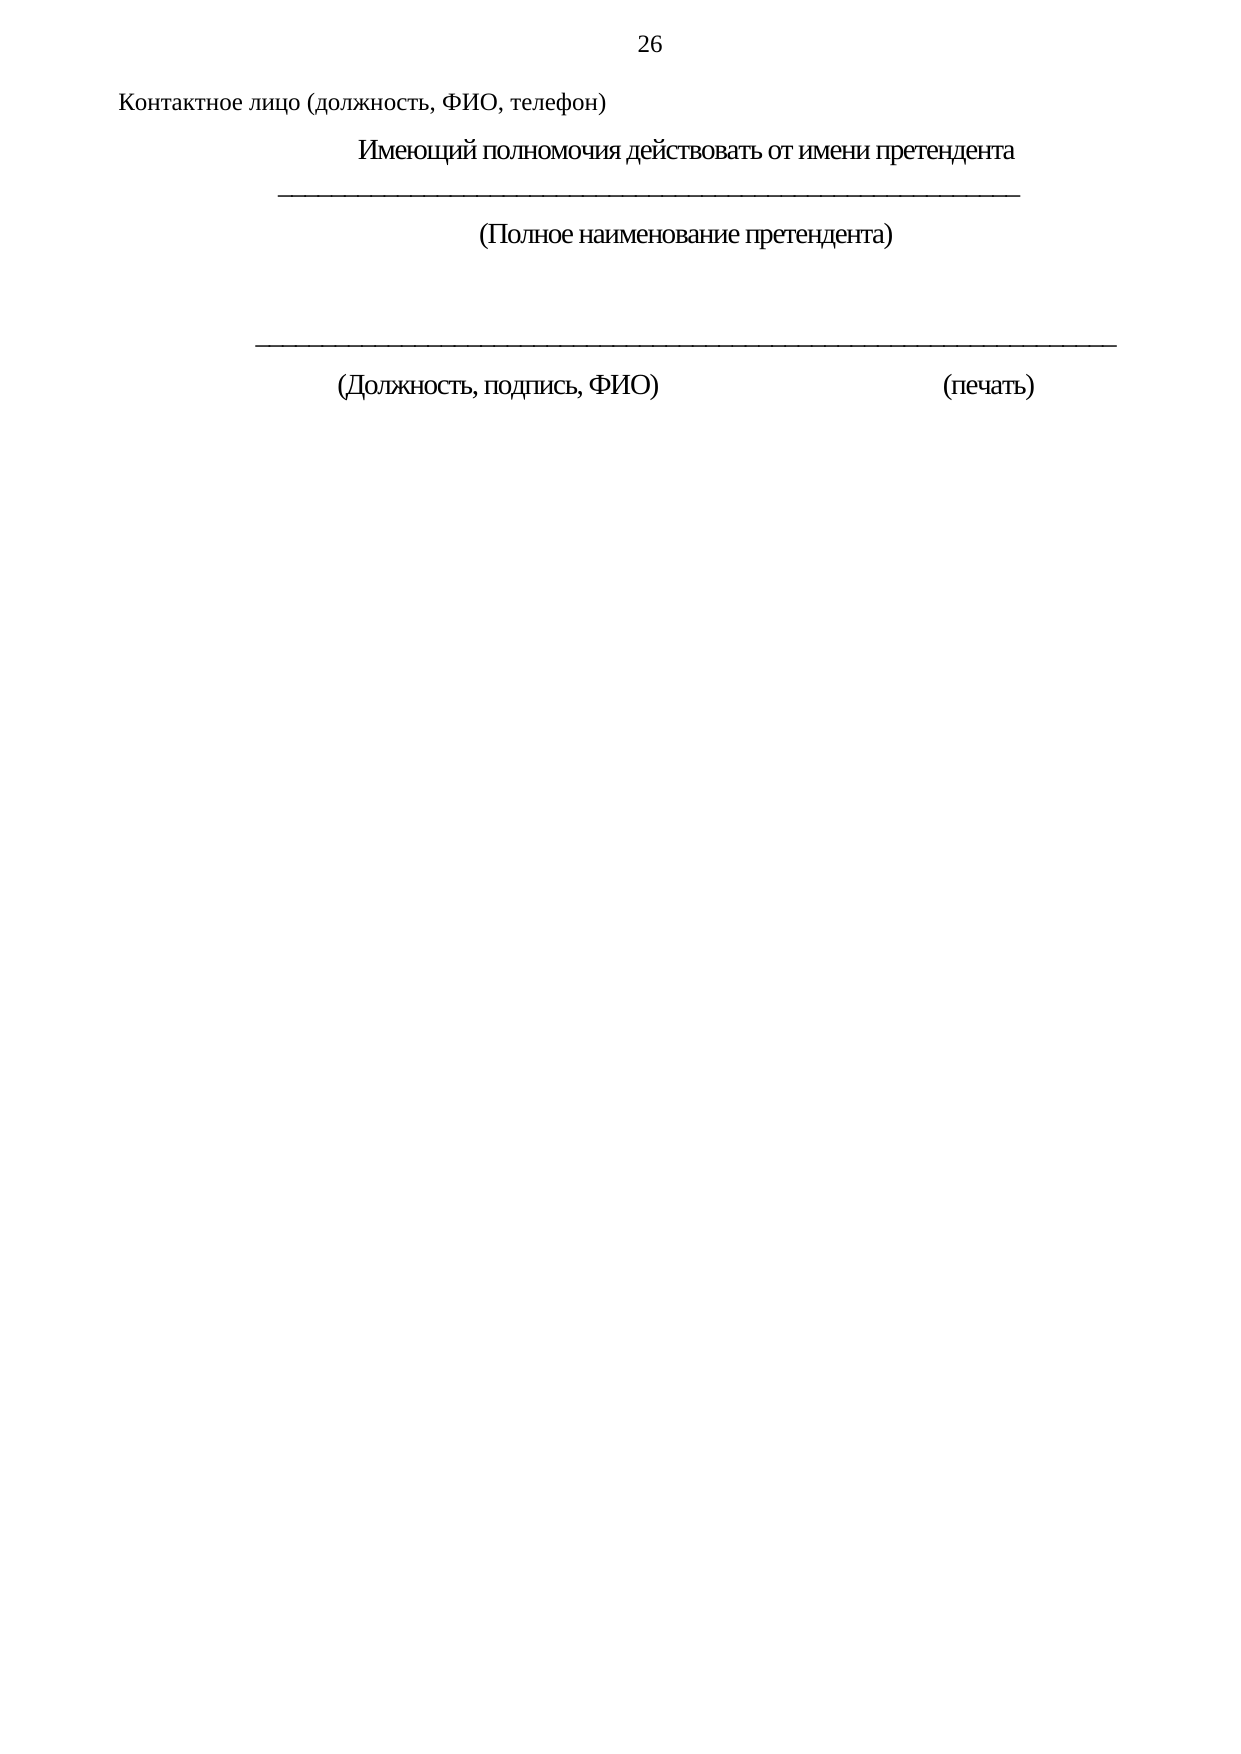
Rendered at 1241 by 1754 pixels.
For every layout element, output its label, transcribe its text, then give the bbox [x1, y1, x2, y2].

text _________________________________________________________________ [118, 317, 1181, 350]
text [118, 87, 1181, 116]
text Имеющий полномочия действовать от имени претендента ________________________________________________________ [118, 132, 1181, 199]
text (Должность, подпись, ФИО) (печать) [118, 367, 1181, 400]
text (Полное наименование претендента) [118, 216, 1181, 250]
